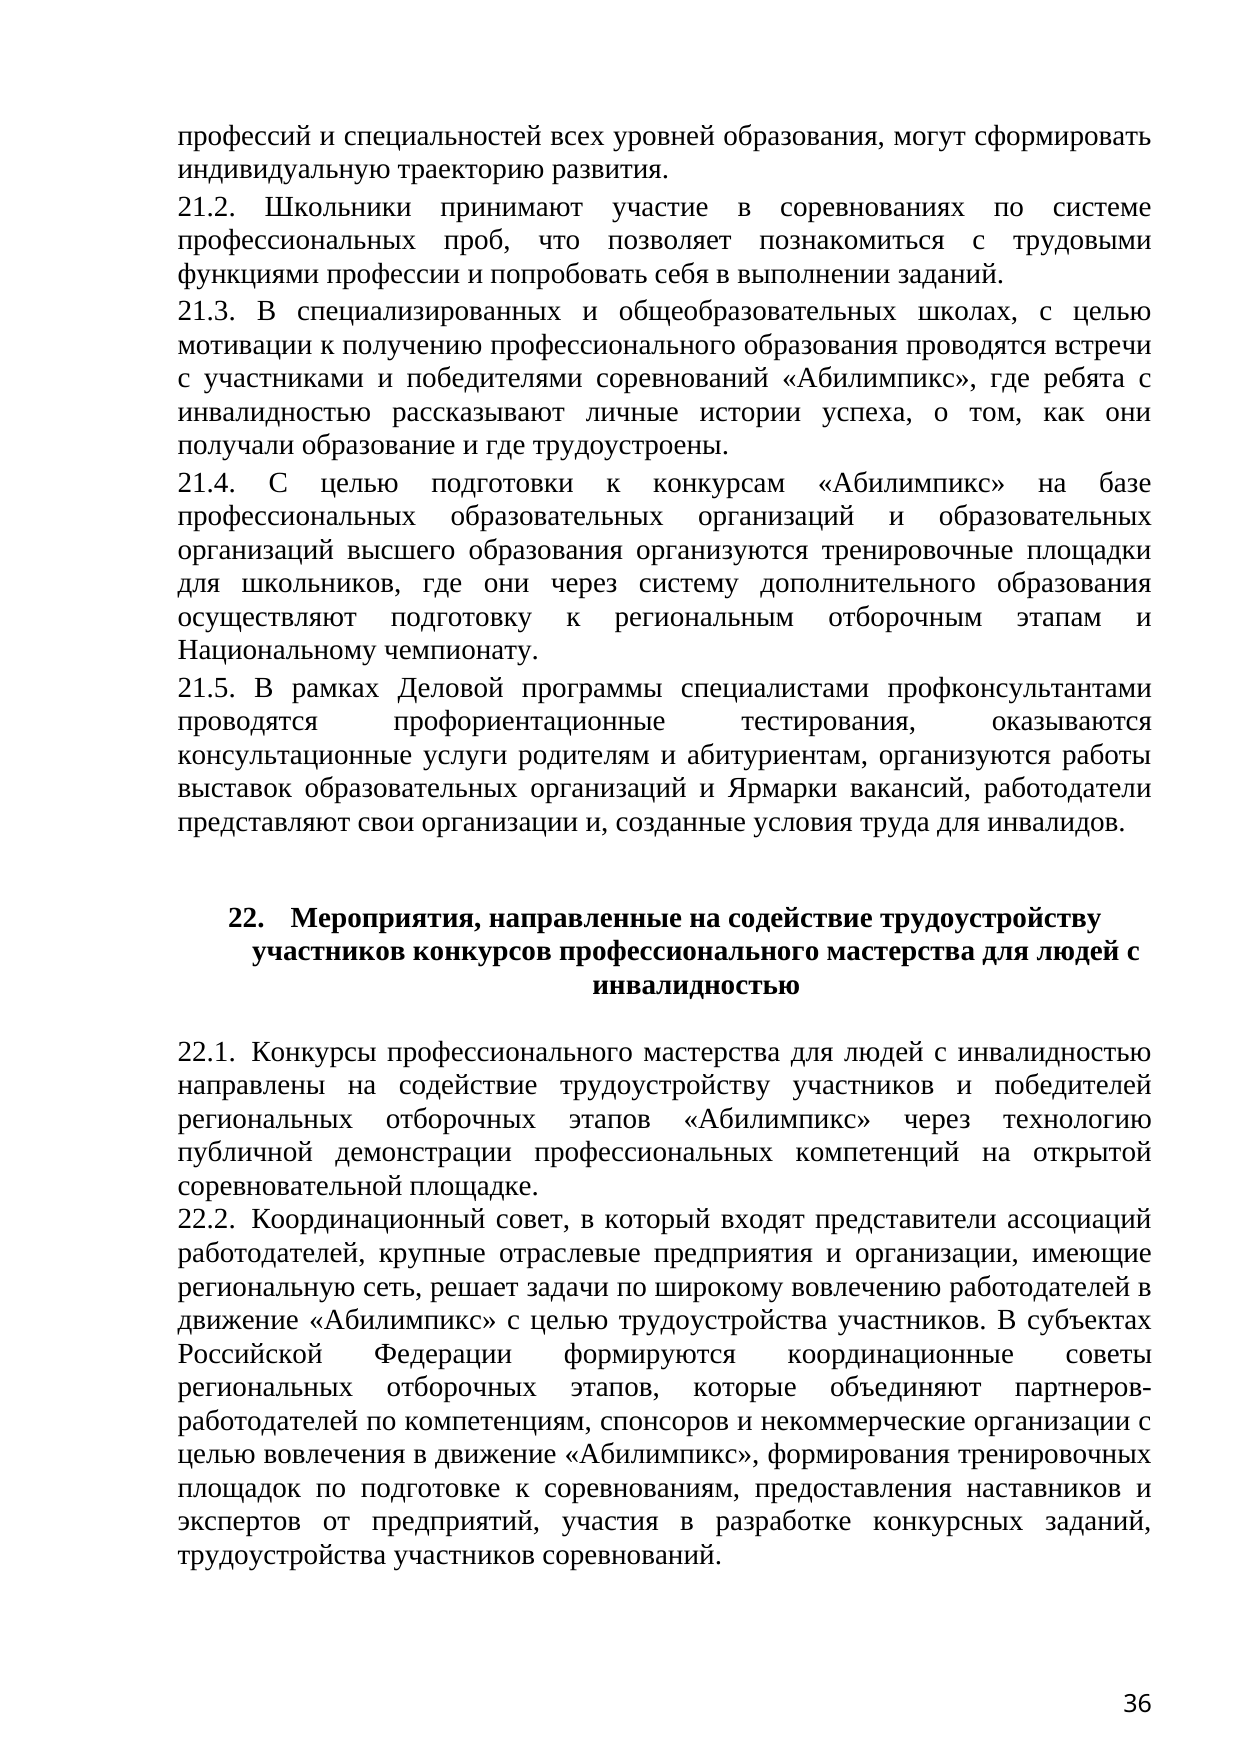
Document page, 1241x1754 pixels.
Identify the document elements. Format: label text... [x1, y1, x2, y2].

list Мероприятия, направленные на содействие трудоустройству участников конкурсов профессионального мастерства для людей с инвалидностью [177, 900, 1152, 1000]
text 21.4. С целью подготовки к конкурсам «Абилимпикс» на базе профессиональных образовательных организаций и образовательных организаций высшего образования организуются тренировочные площадки для школьников, где они через систему дополнительного образования осуществляют подготовку к региональным отборочным этапам и Национальному чемпионату. [177, 465, 1152, 666]
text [177, 118, 1152, 185]
text 21.2. Школьники принимают участие в соревнованиях по системе профессиональных проб, что позволяет познакомиться с трудовыми функциями профессии и попробовать себя в выполнении заданий. [177, 189, 1152, 289]
list Конкурсы профессионального мастерства для людей с инвалидностью направлены на содействие трудоустройству участников и победителей региональных отборочных этапов «Абилимпикс» через технологию публичной демонстрации профессиональных компетенций на открытой соревновательной площадке. [177, 1034, 1152, 1202]
text 21.3. В специализированных и общеобразовательных школах, с целью мотивации к получению профессионального образования проводятся встречи с участниками и победителями соревнований «Абилимпикс», где ребята с инвалидностью рассказывают личные истории успеха, о том, как они получали образование и где трудоустроены. [177, 293, 1152, 461]
list Координационный совет, в который входят представители ассоциаций работодателей, крупные отраслевые предприятия и организации, имеющие региональную сеть, решает задачи по широкому вовлечению работодателей в движение «Абилимпикс» с целью трудоустройства участников. В субъектах Российской Федерации формируются координационные советы региональных отборочных этапов, которые объединяют партнеров-работодателей по компетенциям, спонсоров и некоммерческие организации с целью вовлечения в движение «Абилимпикс», формирования тренировочных площадок по подготовке к соревнованиям, предоставления наставников и экспертов от предприятий, участия в разработке конкурсных заданий, трудоустройства участников соревнований. [177, 1202, 1152, 1571]
text 21.5. В рамках Деловой программы специалистами профконсультантами проводятся профориентационные тестирования, оказываются консультационные услуги родителям и абитуриентам, организуются работы выставок образовательных организаций и Ярмарки вакансий, работодатели представляют свои организации и, созданные условия труда для инвалидов. [177, 670, 1152, 837]
